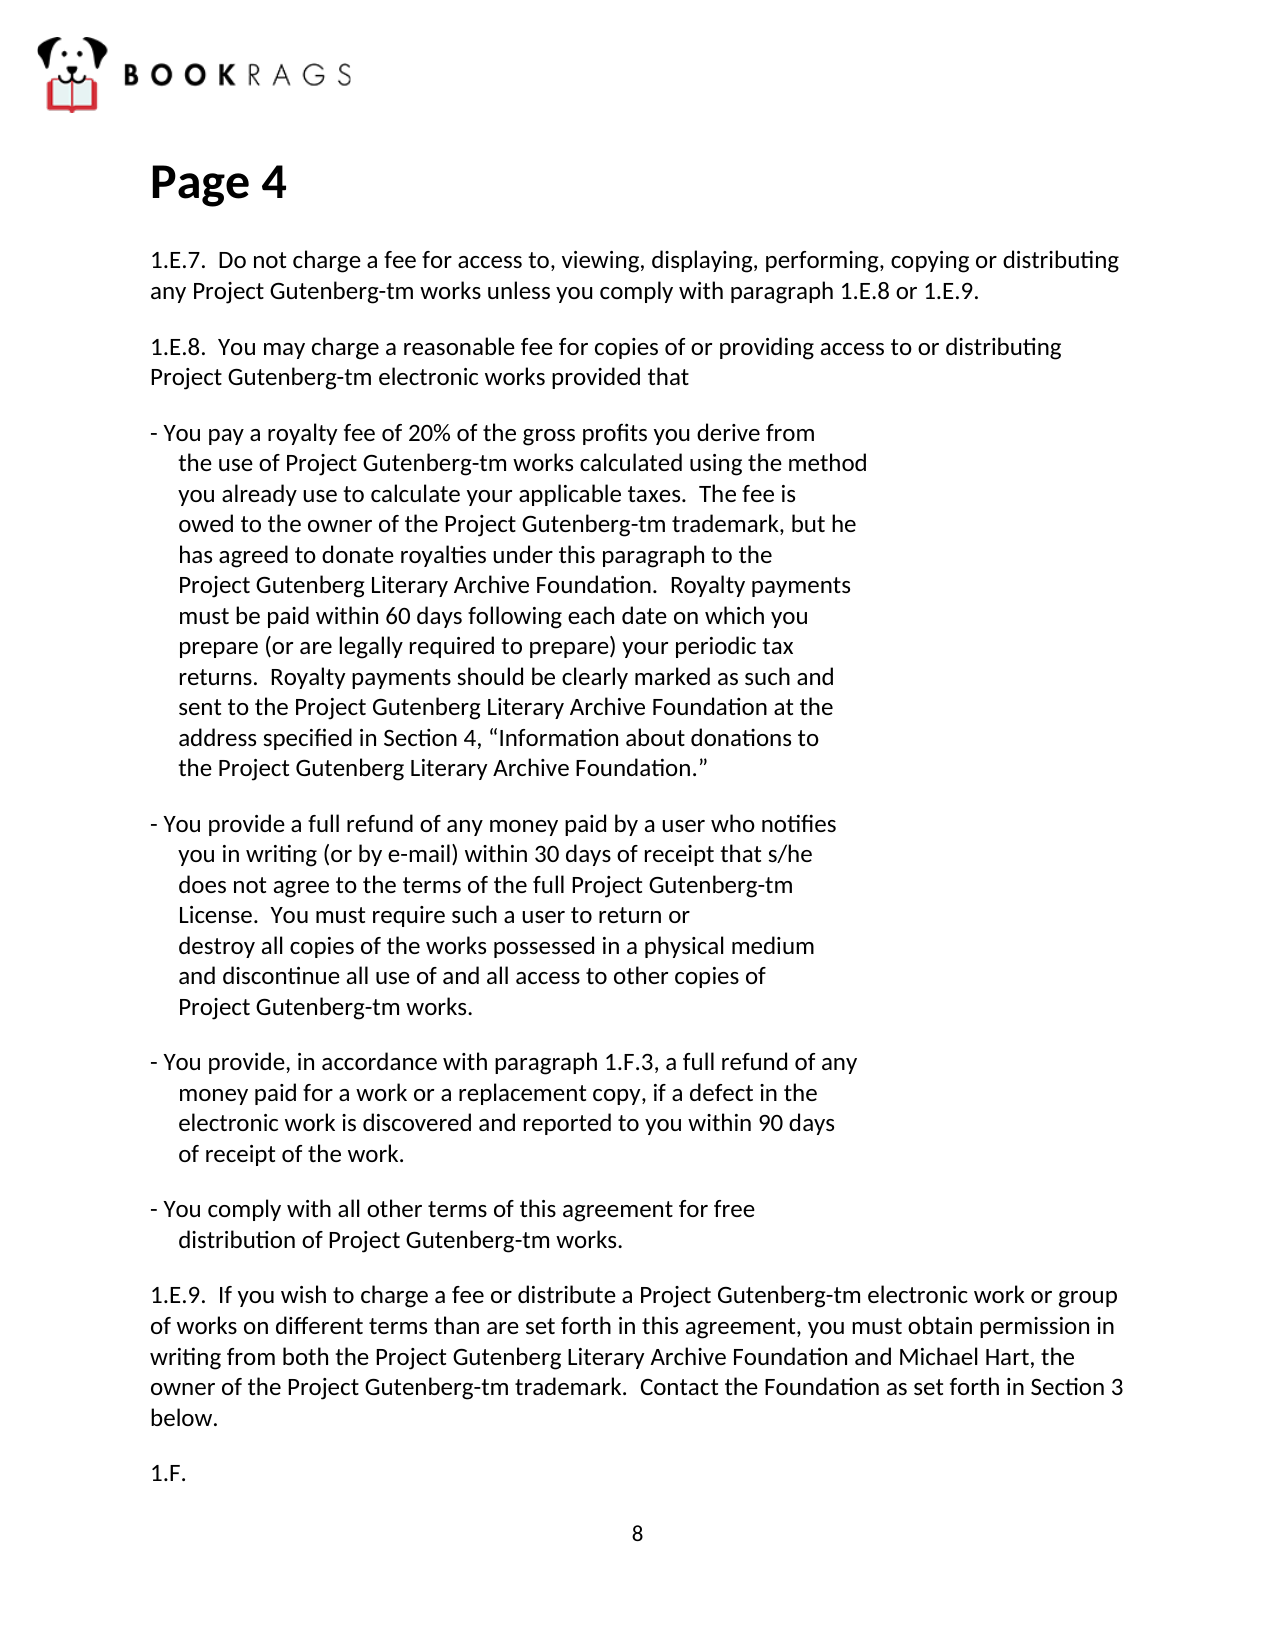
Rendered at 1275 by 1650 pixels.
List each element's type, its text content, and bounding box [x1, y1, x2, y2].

text 1.E.7. Do not charge a fee for access to, viewing, displaying, performing, copying or distributing any Project Gutenberg-tm works unless you comply with paragraph 1.E.8 or 1.E.9. [150, 244, 1125, 306]
text 1.F. [150, 1457, 1125, 1488]
text - You provide a full refund of any money paid by a user who notifies you in writing (or by e-mail) within 30 days of receipt that s/he does not agree to the terms of the full Project Gutenberg-tm License. You must require such a user to return or destroy all copies of the works possessed in a physical medium and discontinue all use of and all access to other copies of Project Gutenberg-tm works. [150, 808, 1125, 1022]
text 1.E.8. You may charge a reasonable fee for copies of or providing access to or distributing Project Gutenberg-tm electronic works provided that [150, 331, 1125, 392]
text - You pay a royalty fee of 20% of the gross profits you derive from the use of Project Gutenberg-tm works calculated using the method you already use to calculate your applicable taxes. The fee is owed to the owner of the Project Gutenberg-tm trademark, but he has agreed to donate royalties under this paragraph to the Project Gutenberg Literary Archive Foundation. Royalty payments must be paid within 60 days following each date on which you prepare (or are legally required to prepare) your periodic tax returns. Royalty payments should be clearly marked as such and sent to the Project Gutenberg Literary Archive Foundation at the address specified in Section 4, “Information about donations to the Project Gutenberg Literary Archive Foundation.” [150, 417, 1125, 783]
picture [37, 37, 351, 113]
text - You provide, in accordance with paragraph 1.F.3, a full refund of any money paid for a work or a replacement copy, if a defect in the electronic work is discovered and reported to you within 90 days of receipt of the work. [150, 1047, 1125, 1169]
text Page 4 [150, 150, 1125, 211]
text - You comply with all other terms of this agreement for free distribution of Project Gutenberg-tm works. [150, 1194, 1125, 1255]
text 1.E.9. If you wish to charge a fee or distribute a Project Gutenberg-tm electronic work or group of works on different terms than are set forth in this agreement, you must obtain permission in writing from both the Project Gutenberg Literary Archive Foundation and Michael Hart, the owner of the Project Gutenberg-tm trademark. Contact the Foundation as set forth in Section 3 below. [150, 1280, 1125, 1432]
